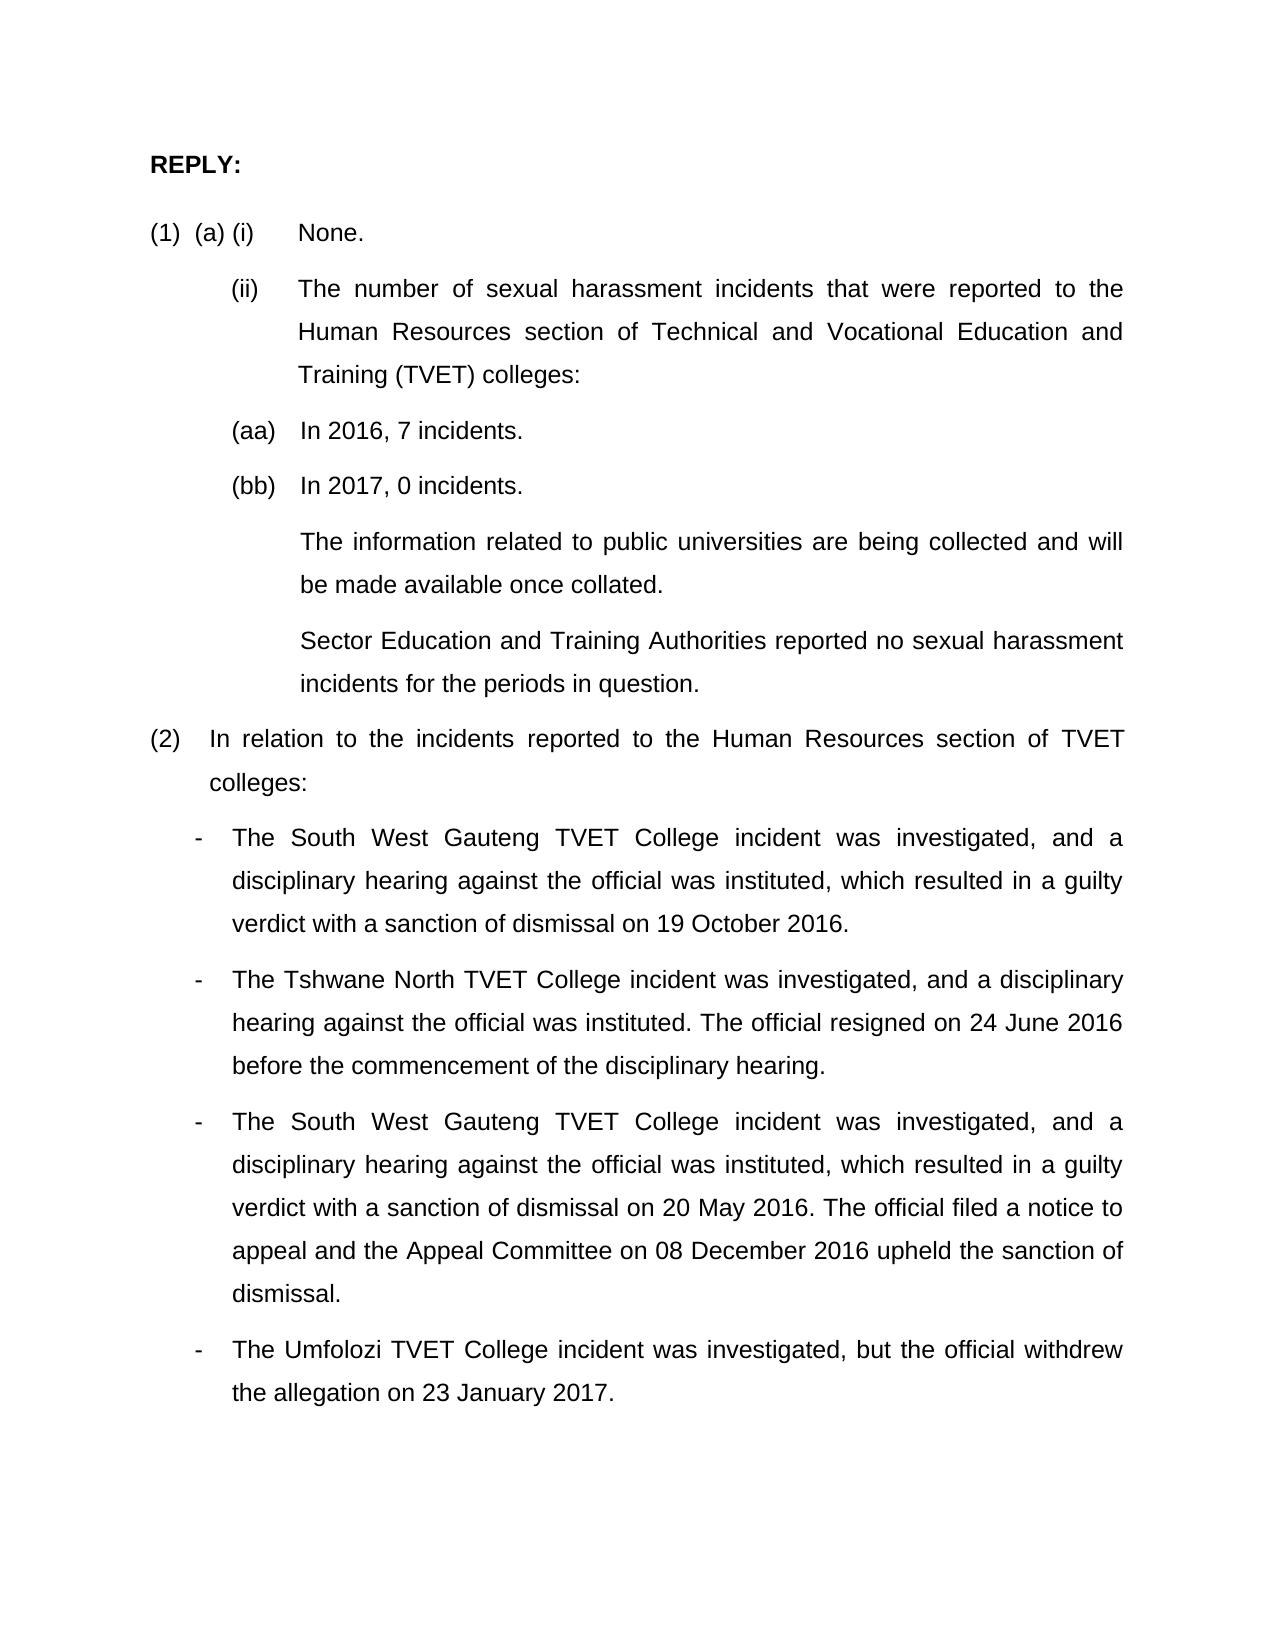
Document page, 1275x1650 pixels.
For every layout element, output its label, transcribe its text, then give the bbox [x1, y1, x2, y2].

text REPLY: [150, 150, 1125, 179]
list (bb) In 2017, 0 incidents. [231, 471, 1125, 500]
list The South West Gauteng TVET College incident was investigated, and a disciplinary hearing against the official was instituted, which resulted in a guilty verdict with a sanction of dismissal on 19 October 2016. [194, 823, 1125, 938]
list (a) (i) None. [150, 218, 1125, 247]
list The South West Gauteng TVET College incident was investigated, and a disciplinary hearing against the official was instituted, which resulted in a guilty verdict with a sanction of dismissal on 20 May 2016. The official filed a notice to appeal and the Appeal Committee on 08 December 2016 upheld the sanction of dismissal. [194, 1107, 1125, 1308]
list The information related to public universities are being collected and will be made available once collated. [300, 527, 1125, 599]
list Sector Education and Training Authorities reported no sexual harassment incidents for the periods in question. [300, 626, 1125, 697]
list (aa) In 2016, 7 incidents. [231, 416, 1125, 444]
list The Tshwane North TVET College incident was investigated, and a disciplinary hearing against the official was instituted. The official resigned on 24 June 2016 before the commencement of the disciplinary hearing. [194, 965, 1125, 1080]
text (ii) The number of sexual harassment incidents that were reported to the Human Resources section of Technical and Vocational Education and Training (TVET) colleges: [224, 274, 1125, 389]
list In relation to the incidents reported to the Human Resources section of TVET colleges: [150, 724, 1125, 796]
list The Umfolozi TVET College incident was investigated, but the official withdrew the allegation on 23 January 2017. [194, 1335, 1125, 1407]
